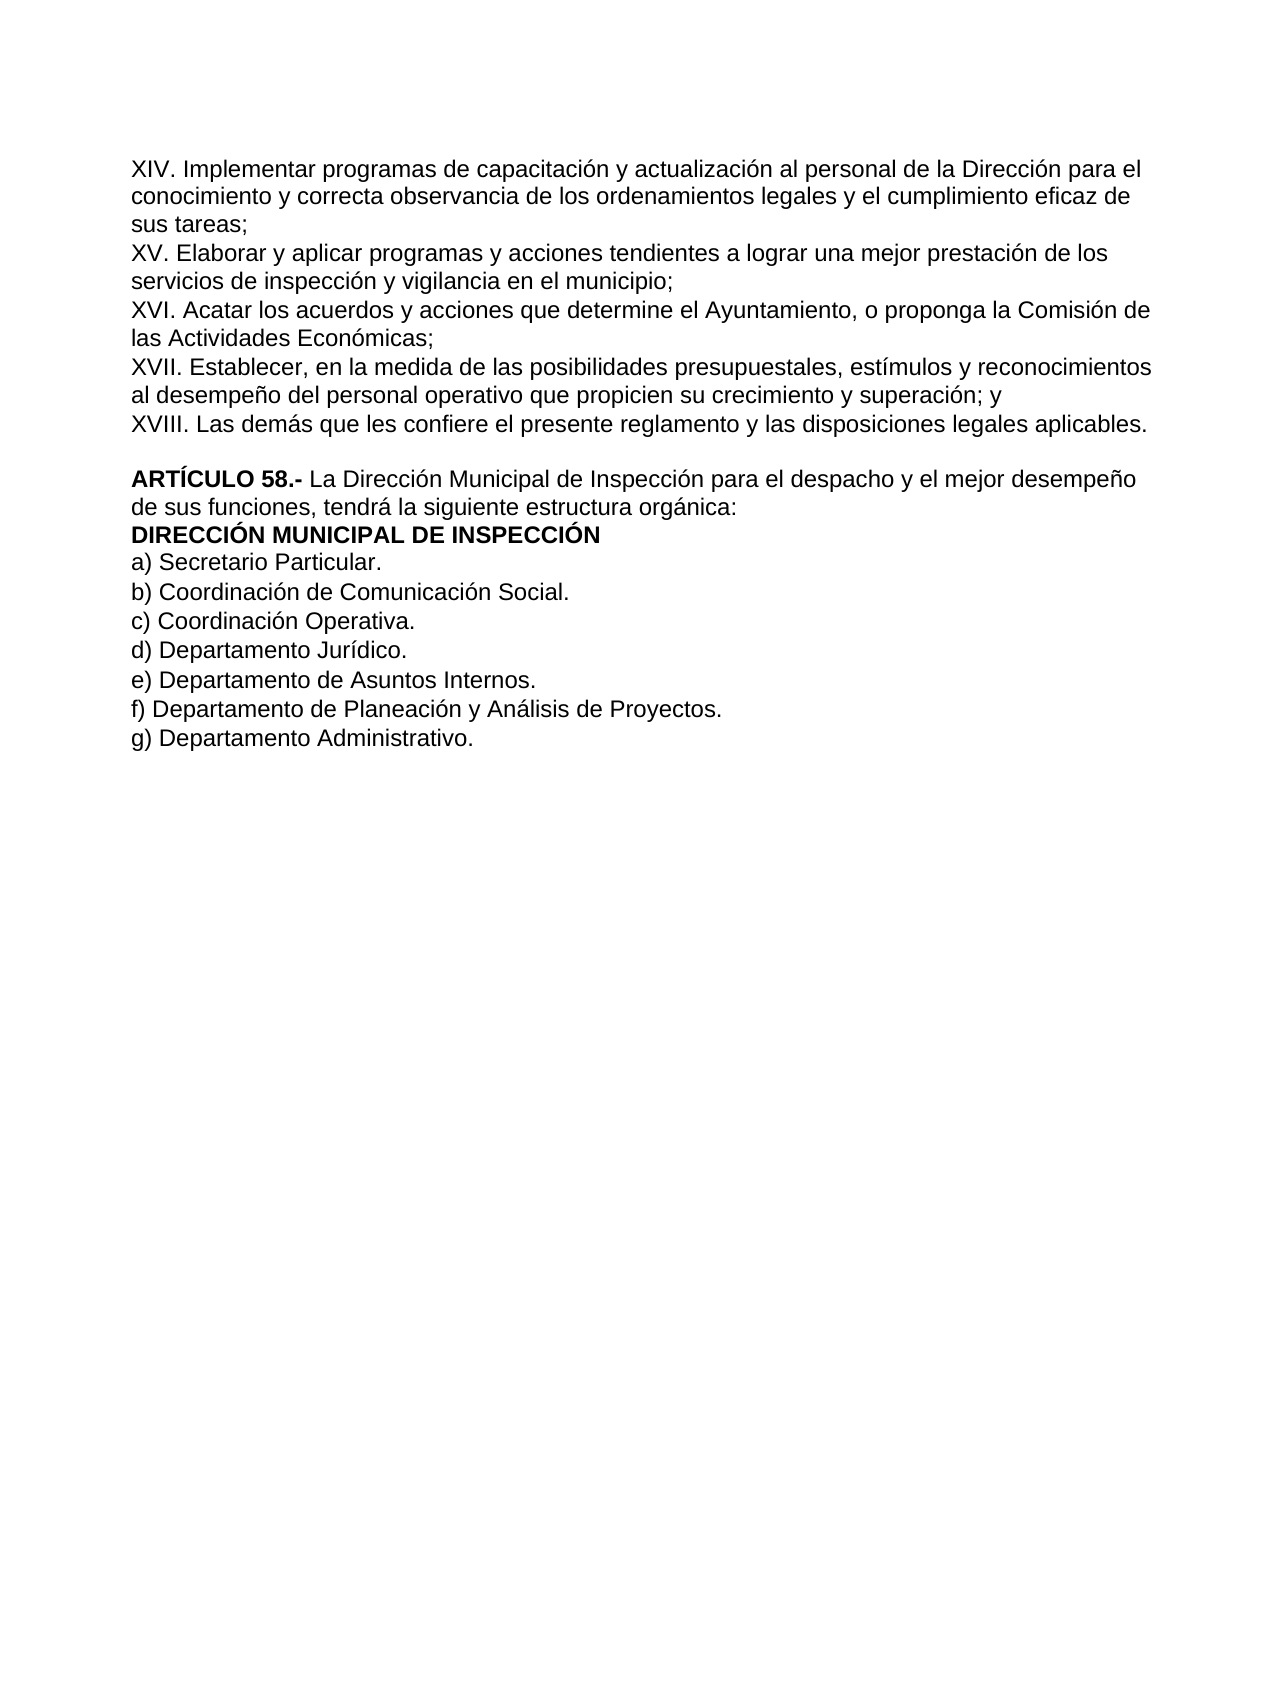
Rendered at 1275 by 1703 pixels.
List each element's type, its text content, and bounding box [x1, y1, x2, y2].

text c) Coordinación Operativa. [131, 607, 1156, 634]
text XVI. Acatar los acuerdos y acciones que determine el Ayuntamiento, o proponga la Comisión de las Actividades Económicas; [131, 296, 1156, 351]
text b) Coordinación de Comunicación Social. [131, 577, 1156, 605]
text ARTÍCULO 58.- La Dirección Municipal de Inspección para el despacho y el mejor desempeño de sus funciones, tendrá la siguiente estructura orgánica: [131, 465, 1156, 521]
text DIRECCIÓN MUNICIPAL DE INSPECCIÓN [131, 521, 1156, 548]
text a) Secretario Particular. [131, 548, 1156, 576]
text g) Departamento Administrativo. [131, 724, 1156, 752]
text d) Departamento Jurídico. [131, 636, 1156, 664]
text e) Departamento de Asuntos Internos. [131, 666, 1156, 693]
text XVIII. Las demás que les confiere el presente reglamento y las disposiciones legales aplicables. [131, 410, 1156, 438]
text f) Departamento de Planeación y Análisis de Proyectos. [131, 695, 1156, 723]
text XIV. Implementar programas de capacitación y actualización al personal de la Dirección para el conocimiento y correcta observancia de los ordenamientos legales y el cumplimiento eficaz de sus tareas; [131, 154, 1156, 237]
text XV. Elaborar y aplicar programas y acciones tendientes a lograr una mejor prestación de los servicios de inspección y vigilancia en el municipio; [131, 239, 1156, 294]
text XVII. Establecer, en la medida de las posibilidades presupuestales, estímulos y reconocimientos al desempeño del personal operativo que propicien su crecimiento y superación; y [131, 353, 1156, 408]
